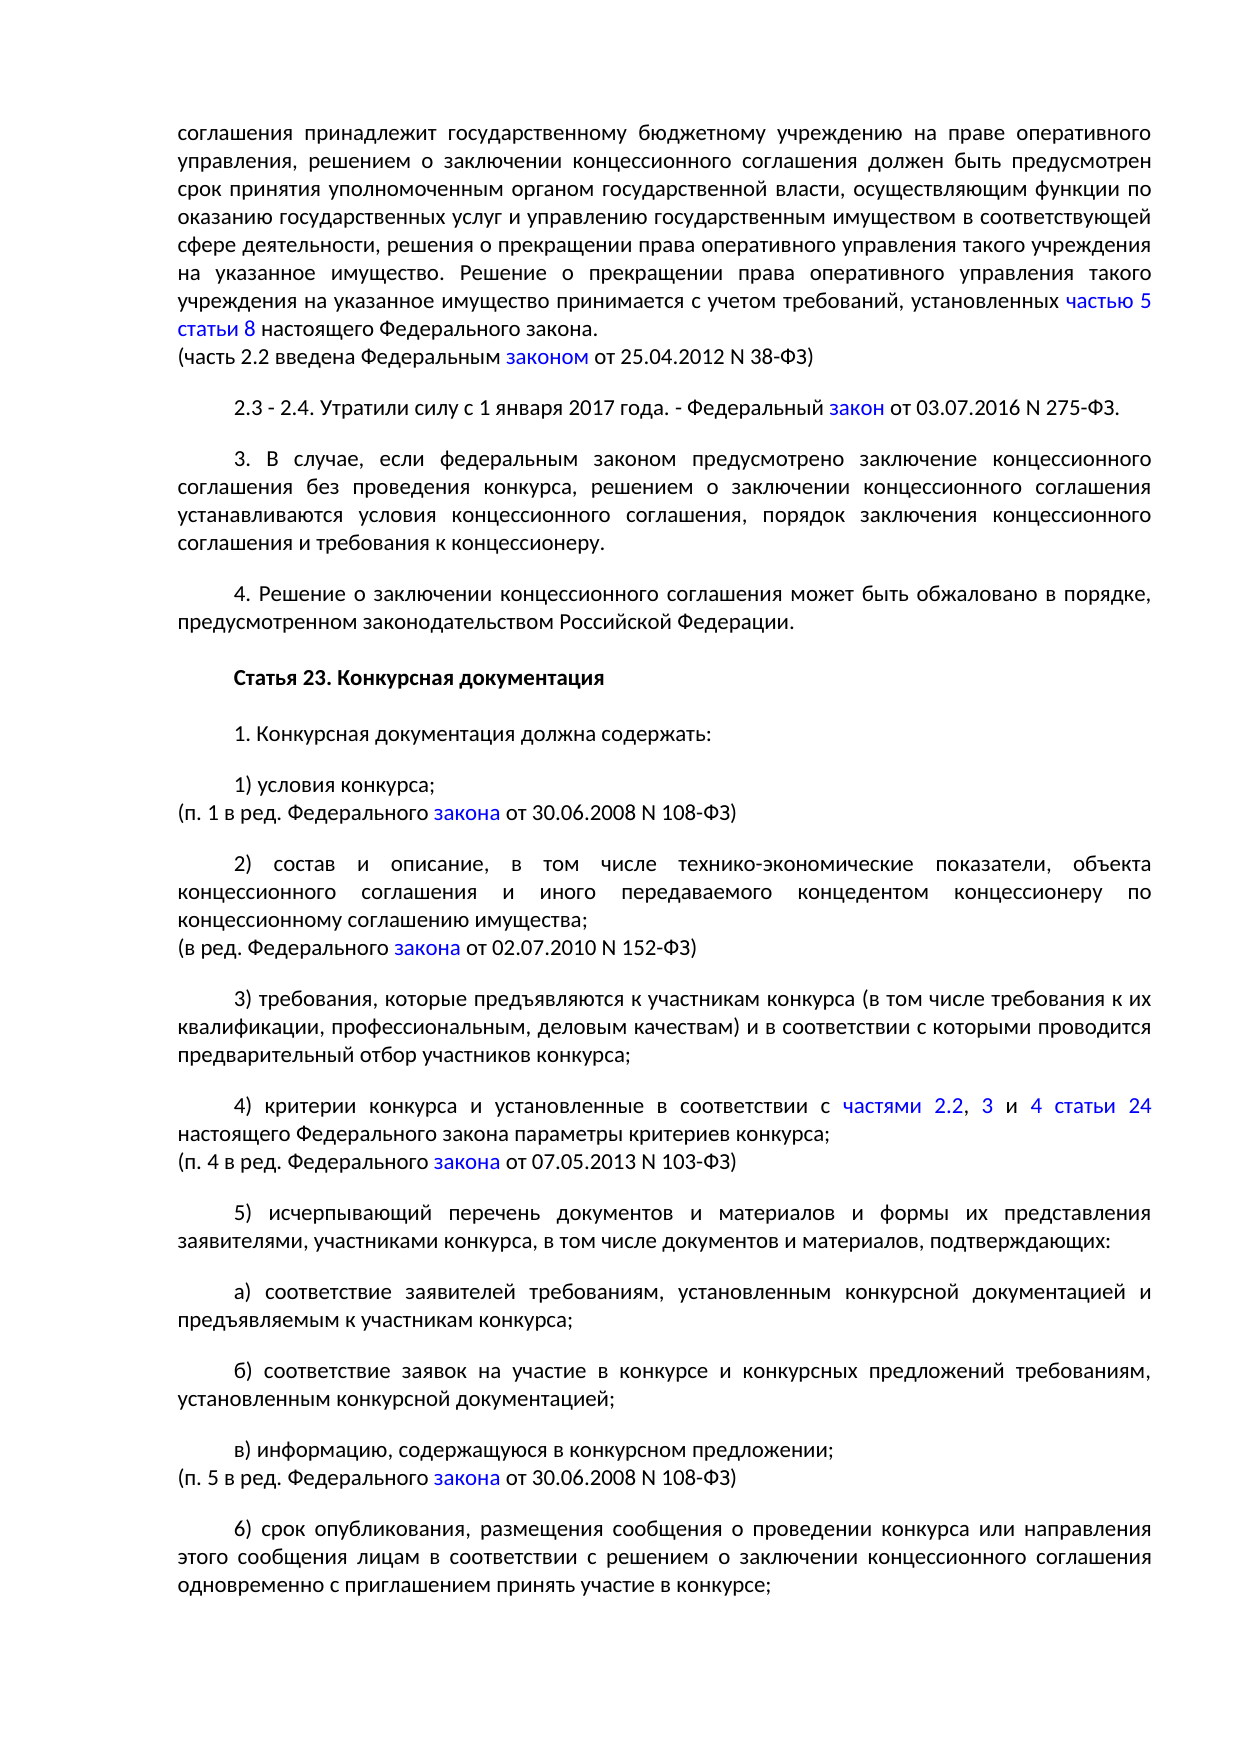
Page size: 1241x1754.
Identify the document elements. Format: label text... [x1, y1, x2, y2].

text (в ред. Федерального закона от 02.07.2010 N 152-ФЗ) [177, 933, 1152, 961]
text 4. Решение о заключении концессионного соглашения может быть обжаловано в порядке, предусмотренном законодательством Российской Федерации. [177, 579, 1152, 635]
text 1) условия конкурса; [177, 770, 1152, 798]
text (п. 1 в ред. Федерального закона от 30.06.2008 N 108-ФЗ) [177, 798, 1152, 826]
text (п. 4 в ред. Федерального закона от 07.05.2013 N 103-ФЗ) [177, 1147, 1152, 1175]
text 3. В случае, если федеральным законом предусмотрено заключение концессионного соглашения без проведения конкурса, решением о заключении концессионного соглашения устанавливаются условия концессионного соглашения, порядок заключения концессионного соглашения и требования к концессионеру. [177, 444, 1152, 556]
text 1. Конкурсная документация должна содержать: [177, 719, 1152, 747]
text (часть 2.2 введена Федеральным законом от 25.04.2012 N 38-ФЗ) [177, 342, 1152, 370]
text 4) критерии конкурса и установленные в соответствии с частями 2.2, 3 и 4 статьи 24 настоящего Федерального закона параметры критериев конкурса; [177, 1091, 1152, 1147]
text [177, 118, 1152, 342]
text 5) исчерпывающий перечень документов и материалов и формы их представления заявителями, участниками конкурса, в том числе документов и материалов, подтверждающих: [177, 1198, 1152, 1254]
text 2.3 - 2.4. Утратили силу с 1 января 2017 года. - Федеральный закон от 03.07.2016 N 275-ФЗ. [177, 393, 1152, 421]
text в) информацию, содержащуюся в конкурсном предложении; [177, 1435, 1152, 1463]
text 6) срок опубликования, размещения сообщения о проведении конкурса или направления этого сообщения лицам в соответствии с решением о заключении концессионного соглашения одновременно с приглашением принять участие в конкурсе; [177, 1514, 1152, 1598]
text 3) требования, которые предъявляются к участникам конкурса (в том числе требования к их квалификации, профессиональным, деловым качествам) и в соответствии с которыми проводится предварительный отбор участников конкурса; [177, 984, 1152, 1068]
text 2) состав и описание, в том числе технико-экономические показатели, объекта концессионного соглашения и иного передаваемого концедентом концессионеру по концессионному соглашению имущества; [177, 849, 1152, 933]
title Статья 23. Конкурсная документация [177, 663, 1152, 691]
text (п. 5 в ред. Федерального закона от 30.06.2008 N 108-ФЗ) [177, 1463, 1152, 1491]
text б) соответствие заявок на участие в конкурсе и конкурсных предложений требованиям, установленным конкурсной документацией; [177, 1356, 1152, 1412]
text а) соответствие заявителей требованиям, установленным конкурсной документацией и предъявляемым к участникам конкурса; [177, 1277, 1152, 1333]
